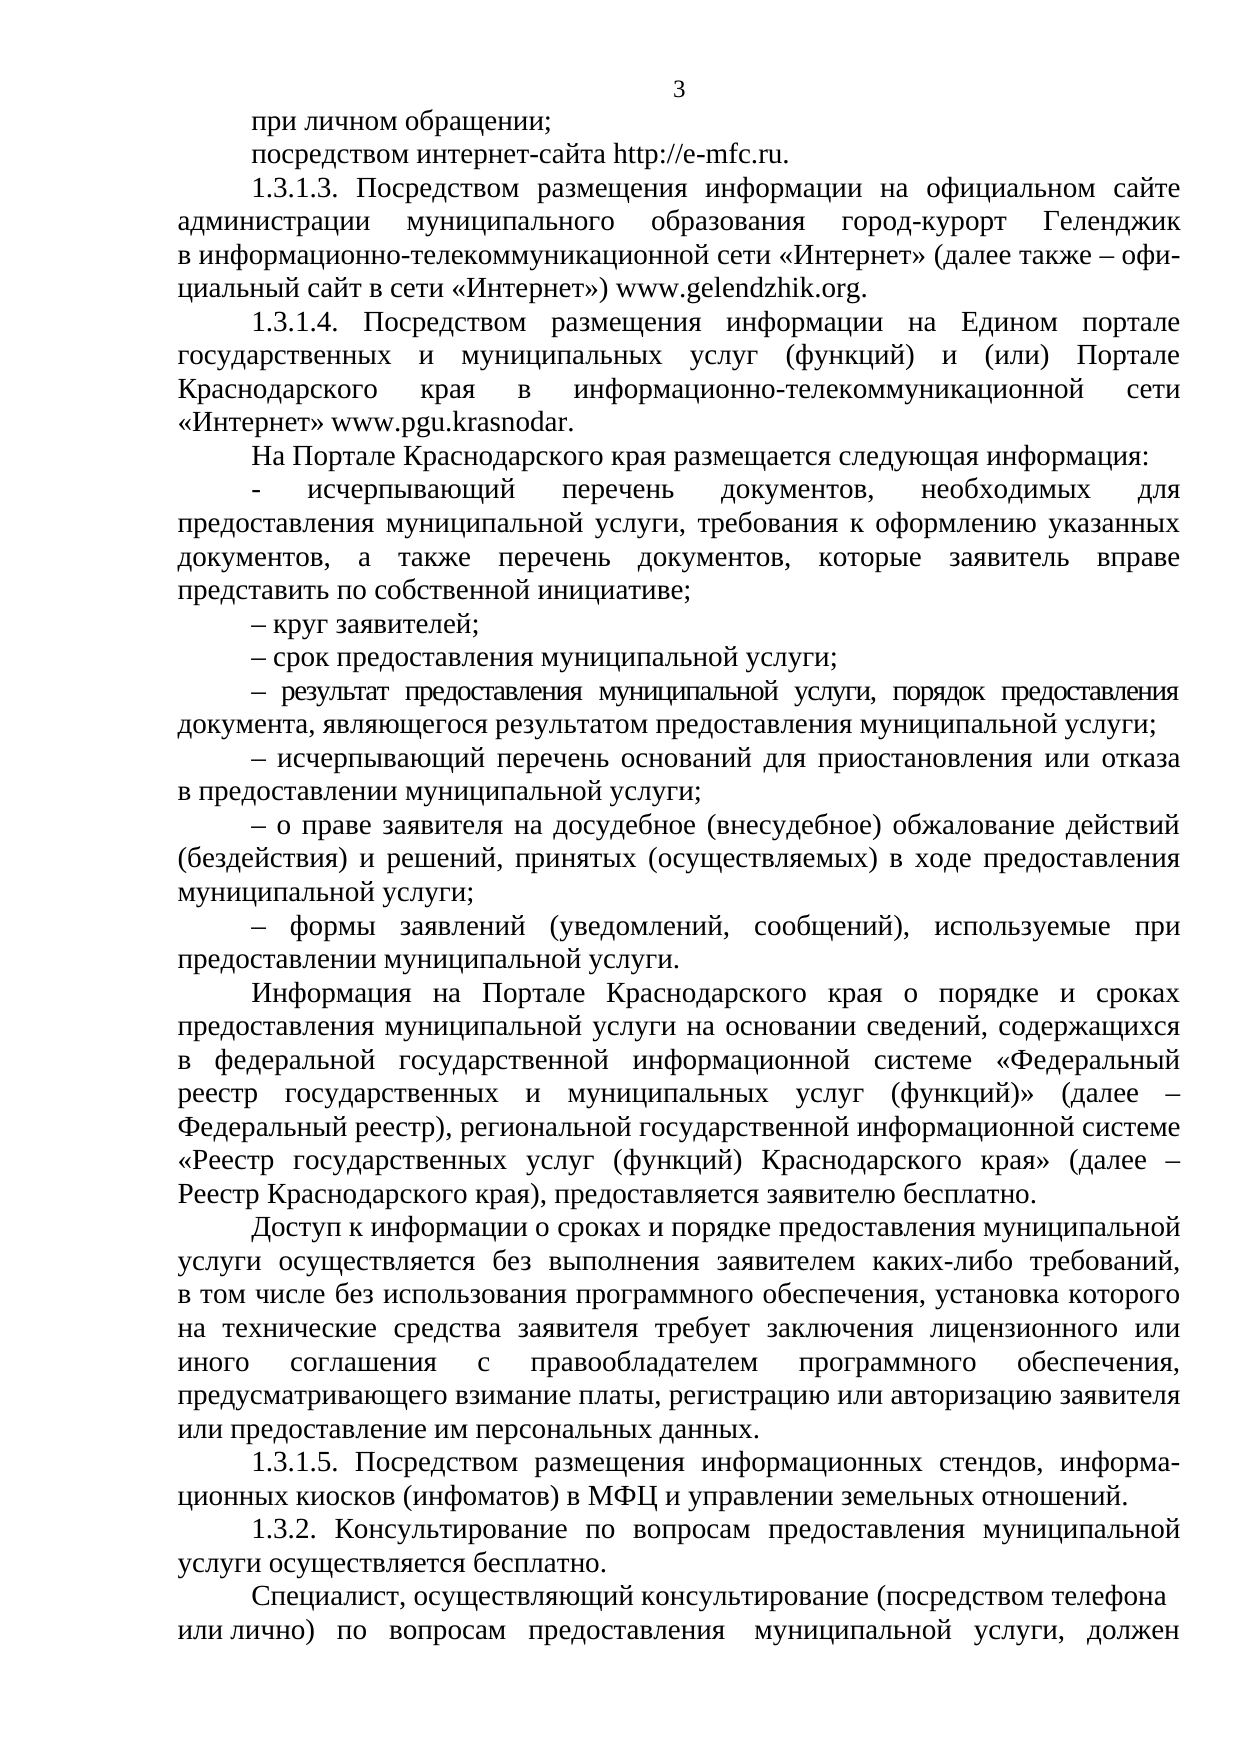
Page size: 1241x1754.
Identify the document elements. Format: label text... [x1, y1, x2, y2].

text – о праве заявителя на досудебное (внесудебное) обжалование действий (бездействия) и решений, принятых (осуществляемых) в ходе предоставления муниципальной услуги; [177, 807, 1181, 908]
text 1.3.2. Консультирование по вопросам предоставления муниципальной услуги осуществляется бесплатно. [177, 1511, 1181, 1578]
text 1.3.1.4. Посредством размещения информации на Едином портале государственных и муниципальных услуг (функций) и (или) Портале Краснодарского края в информационно-телекоммуникационной сети «Интернет» www.pgu.krasnodar. [177, 304, 1181, 438]
text – исчерпывающий перечень оснований для приостановления или отказа в предоставлении муниципальной услуги; [177, 740, 1181, 807]
text - исчерпывающий перечень документов, необходимых для предоставления муниципальной услуги, требования к оформлению указанных документов, а также перечень документов, которые заявитель вправе представить по собственной инициативе; [177, 472, 1181, 606]
text – результат предоставления муниципальной услуги, порядок предоставления документа, являющегося результатом предоставления муниципальной услуги; [177, 673, 1181, 740]
text – круг заявителей; [177, 606, 1181, 639]
text или лично) по вопросам предоставления муниципальной услуги, должен [177, 1612, 1181, 1646]
text 1.3.1.5. Посредством размещения информационных стендов, информа-ционных киосков (инфоматов) в МФЦ и управлении земельных отношений. [177, 1444, 1181, 1511]
text Информация на Портале Краснодарского края о порядке и сроках предоставления муниципальной услуги на основании сведений, содержащихся в федеральной государственной информационной системе «Федеральный реестр государственных и муниципальных услуг (функций)» (далее – Федеральный реестр), региональной государственной информационной системе «Реестр государственных услуг (функций) Краснодарского края» (далее – Реестр Краснодарского края), предоставляется заявителю бесплатно. [177, 975, 1181, 1209]
text Доступ к информации о сроках и порядке предоставления муниципальной услуги осуществляется без выполнения заявителем каких-либо требований, в том числе без использования программного обеспечения, установка которого на технические средства заявителя требует заключения лицензионного или иного соглашения с правообладателем программного обеспечения, предусматривающего взимание платы, регистрацию или авторизацию заявителя или предоставление им персональных данных. [177, 1209, 1181, 1444]
text – срок предоставления муниципальной услуги; [177, 639, 1181, 673]
text посредством интернет-сайта http://e-mfc.ru. [177, 136, 1181, 170]
text – формы заявлений (уведомлений, сообщений), используемые при предоставлении муниципальной услуги. [177, 908, 1181, 975]
text при личном обращении; [177, 103, 1181, 136]
text Специалист, осуществляющий консультирование (посредством телефона [177, 1578, 1181, 1612]
text 1.3.1.3. Посредством размещения информации на официальном сайте администрации муниципального образования город-курорт Геленджик в информационно-телекоммуникационной сети «Интернет» (далее также – офи-циальный сайт в сети «Интернет») www.gelendzhik.org. [177, 170, 1181, 304]
text На Портале Краснодарского края размещается следующая информация: [177, 438, 1181, 472]
